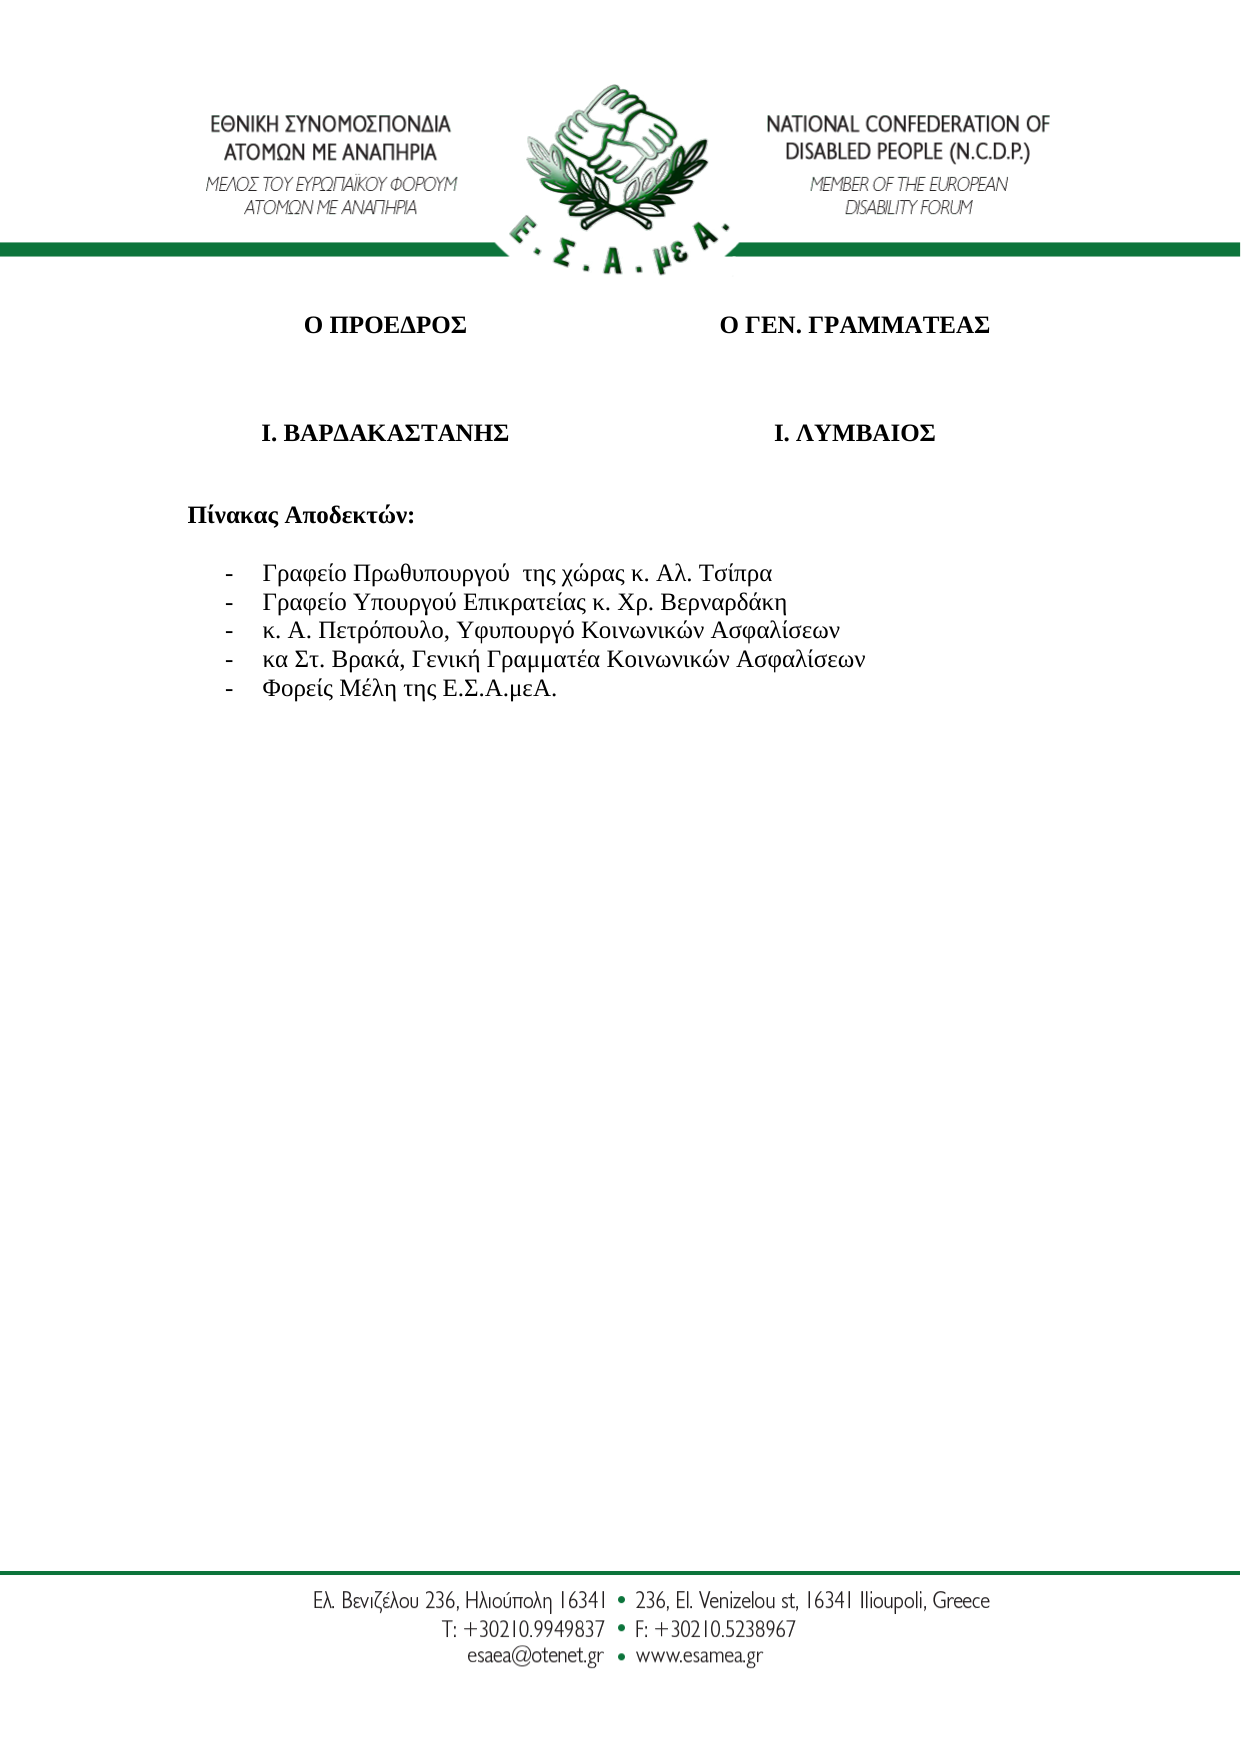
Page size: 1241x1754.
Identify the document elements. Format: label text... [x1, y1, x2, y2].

list Γραφείο Πρωθυπουργού της χώρας κ. Αλ. Τσίπρα [225, 558, 1053, 587]
list κα Στ. Βρακά, Γενική Γραμματέα Κοινωνικών Ασφαλίσεων [225, 644, 1053, 673]
text Ο ΓΕΝ. ΓΡΑΜΜΑΤΕΑΣ [657, 311, 1053, 339]
picture [0, 1571, 1240, 1681]
text Ι. ΒΑΡΔΑΚΑΣΤΑΝΗΣ [187, 418, 583, 447]
text Πίνακας Αποδεκτών: [187, 500, 1053, 529]
list Φορείς Μέλη της Ε.Σ.Α.μεΑ. [225, 673, 1053, 702]
text Ο ΠΡΟΕΔΡΟΣ [187, 311, 583, 339]
text Ι. ΛΥΜΒΑΙΟΣ [657, 418, 1053, 447]
picture [0, 73, 1241, 311]
list κ. Α. Πετρόπουλο, Υφυπουργό Κοινωνικών Ασφαλίσεων [225, 615, 1053, 644]
list Γραφείο Υπουργού Επικρατείας κ. Χρ. Βερναρδάκη [225, 587, 1053, 615]
